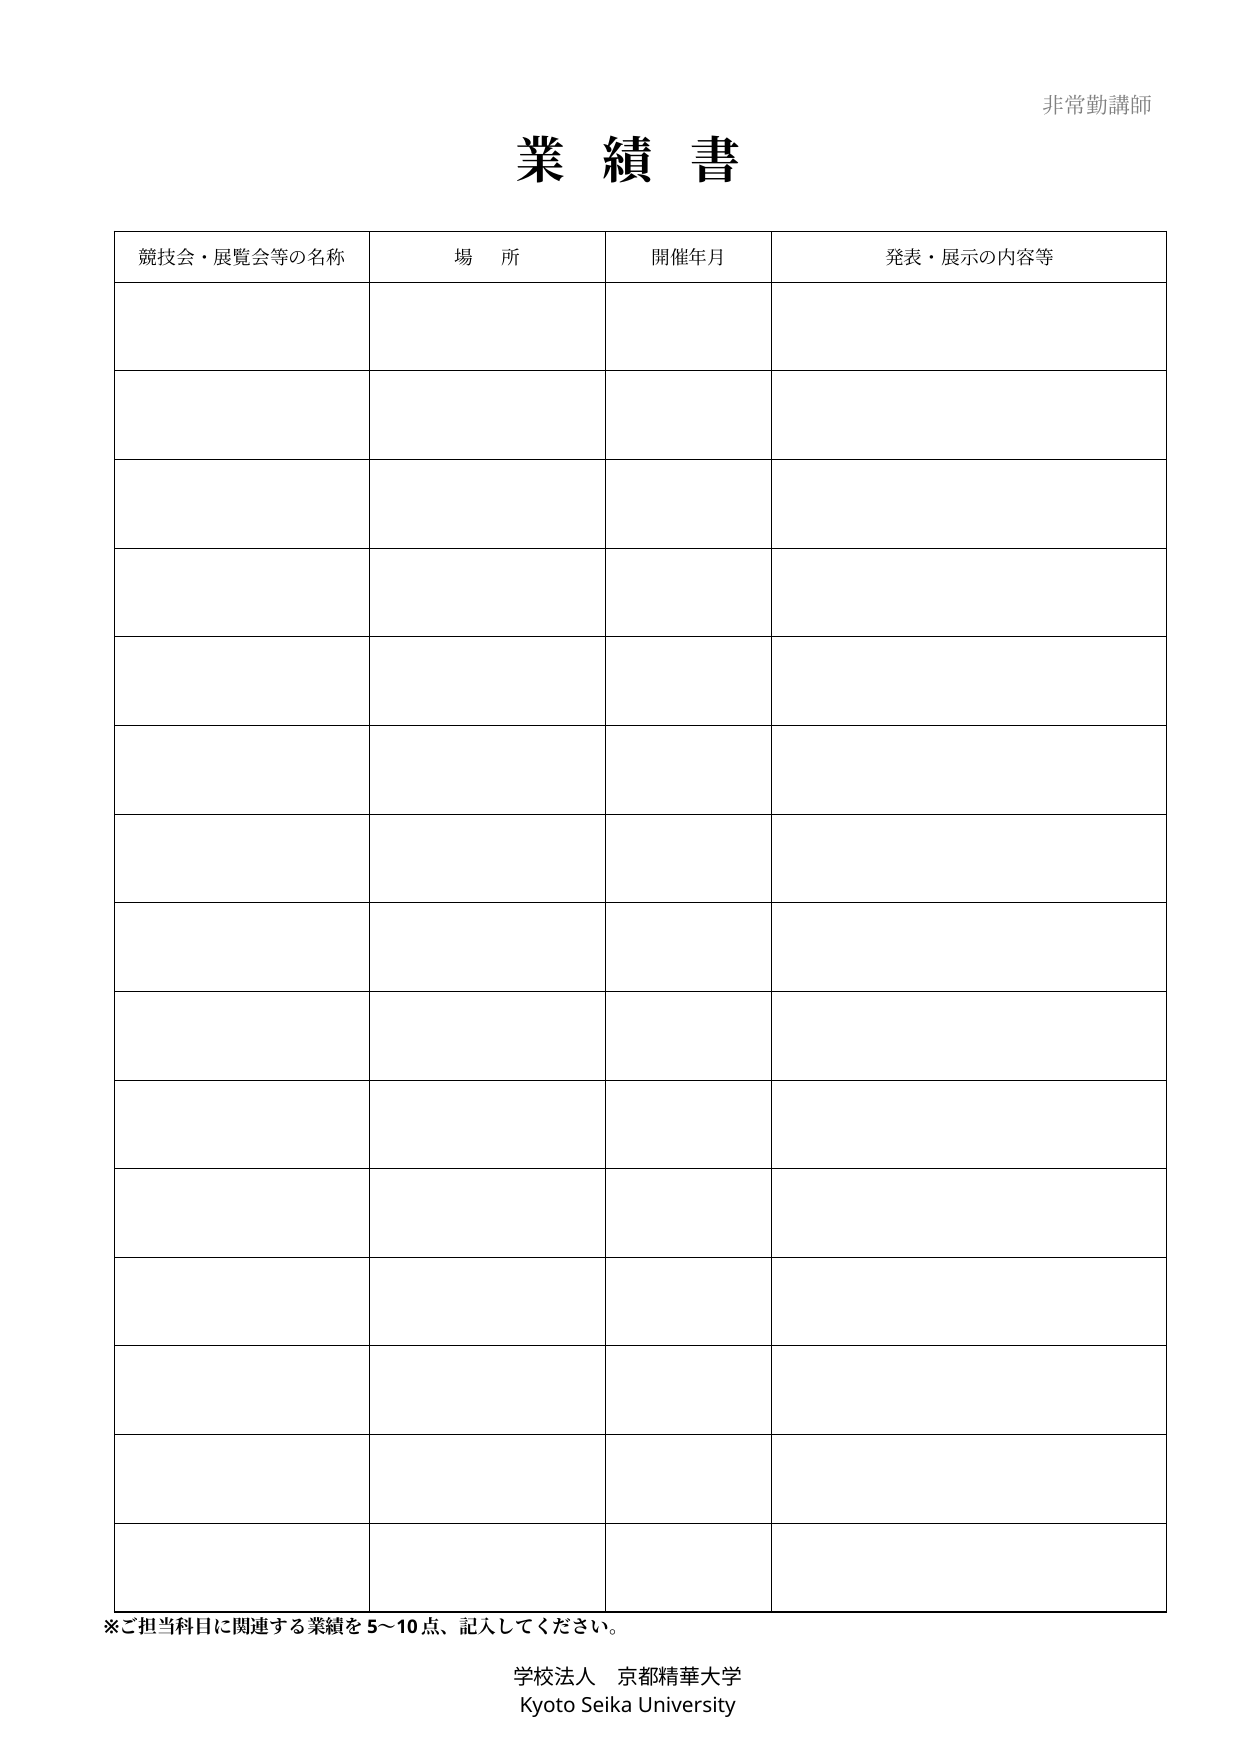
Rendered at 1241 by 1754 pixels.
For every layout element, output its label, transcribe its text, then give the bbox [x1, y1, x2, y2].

table_cell [606, 1169, 771, 1257]
table_cell [115, 460, 369, 548]
table_cell [606, 460, 771, 548]
table_cell [370, 1258, 605, 1345]
table_cell [772, 1258, 1166, 1345]
table_cell [606, 903, 771, 991]
table_cell [606, 1435, 771, 1523]
table_cell [772, 1169, 1166, 1257]
table_cell [772, 637, 1166, 725]
table_cell [115, 549, 369, 636]
table_cell [370, 1169, 605, 1257]
table_cell [370, 726, 605, 813]
table_cell [115, 903, 369, 991]
text ※ご担当科目に関連する業績を5～10点、記入してください。 [103, 1612, 1152, 1639]
table_cell [772, 283, 1166, 370]
table_cell [115, 1346, 369, 1434]
table_header 発表・展示の内容等 [772, 232, 1166, 282]
table_cell [606, 637, 771, 725]
table_cell [606, 992, 771, 1079]
table_cell [772, 815, 1166, 902]
table_cell [772, 1081, 1166, 1168]
table_cell [370, 460, 605, 548]
table_cell [370, 903, 605, 991]
table_cell [606, 815, 771, 902]
table_cell [772, 549, 1166, 636]
table_cell [606, 283, 771, 370]
table_cell [606, 1346, 771, 1434]
table_cell [772, 371, 1166, 459]
table_cell [115, 637, 369, 725]
table_cell [370, 1524, 605, 1611]
table_header 開催年月 [606, 232, 771, 282]
table_cell [606, 1081, 771, 1168]
table_cell [370, 1081, 605, 1168]
table_cell [370, 371, 605, 459]
table_cell [606, 726, 771, 813]
table_cell [115, 283, 369, 370]
table_cell [115, 992, 369, 1079]
table_cell [772, 903, 1166, 991]
table_header 場 所 [370, 232, 605, 282]
table_cell [772, 1346, 1166, 1434]
text 業 績 書 [103, 121, 1152, 193]
table_cell [606, 1258, 771, 1345]
table_cell [370, 815, 605, 902]
table_cell [115, 1524, 369, 1611]
table_cell [115, 1169, 369, 1257]
table_cell [115, 1081, 369, 1168]
table_cell [606, 371, 771, 459]
table_cell [772, 460, 1166, 548]
table_cell [115, 815, 369, 902]
table_cell [772, 1435, 1166, 1523]
table_cell [115, 371, 369, 459]
table_cell [370, 549, 605, 636]
table_cell [370, 992, 605, 1079]
table_cell [370, 637, 605, 725]
table_cell [606, 1524, 771, 1611]
table_cell [370, 283, 605, 370]
table_cell [772, 726, 1166, 813]
table_cell [370, 1346, 605, 1434]
table_cell [772, 992, 1166, 1079]
table_cell [370, 1435, 605, 1523]
table_cell [115, 1258, 369, 1345]
table_header 競技会・展覧会等の名称 [115, 232, 369, 282]
table_cell [772, 1524, 1166, 1611]
table_cell [115, 1435, 369, 1523]
table_cell [606, 549, 771, 636]
table_cell [115, 726, 369, 813]
